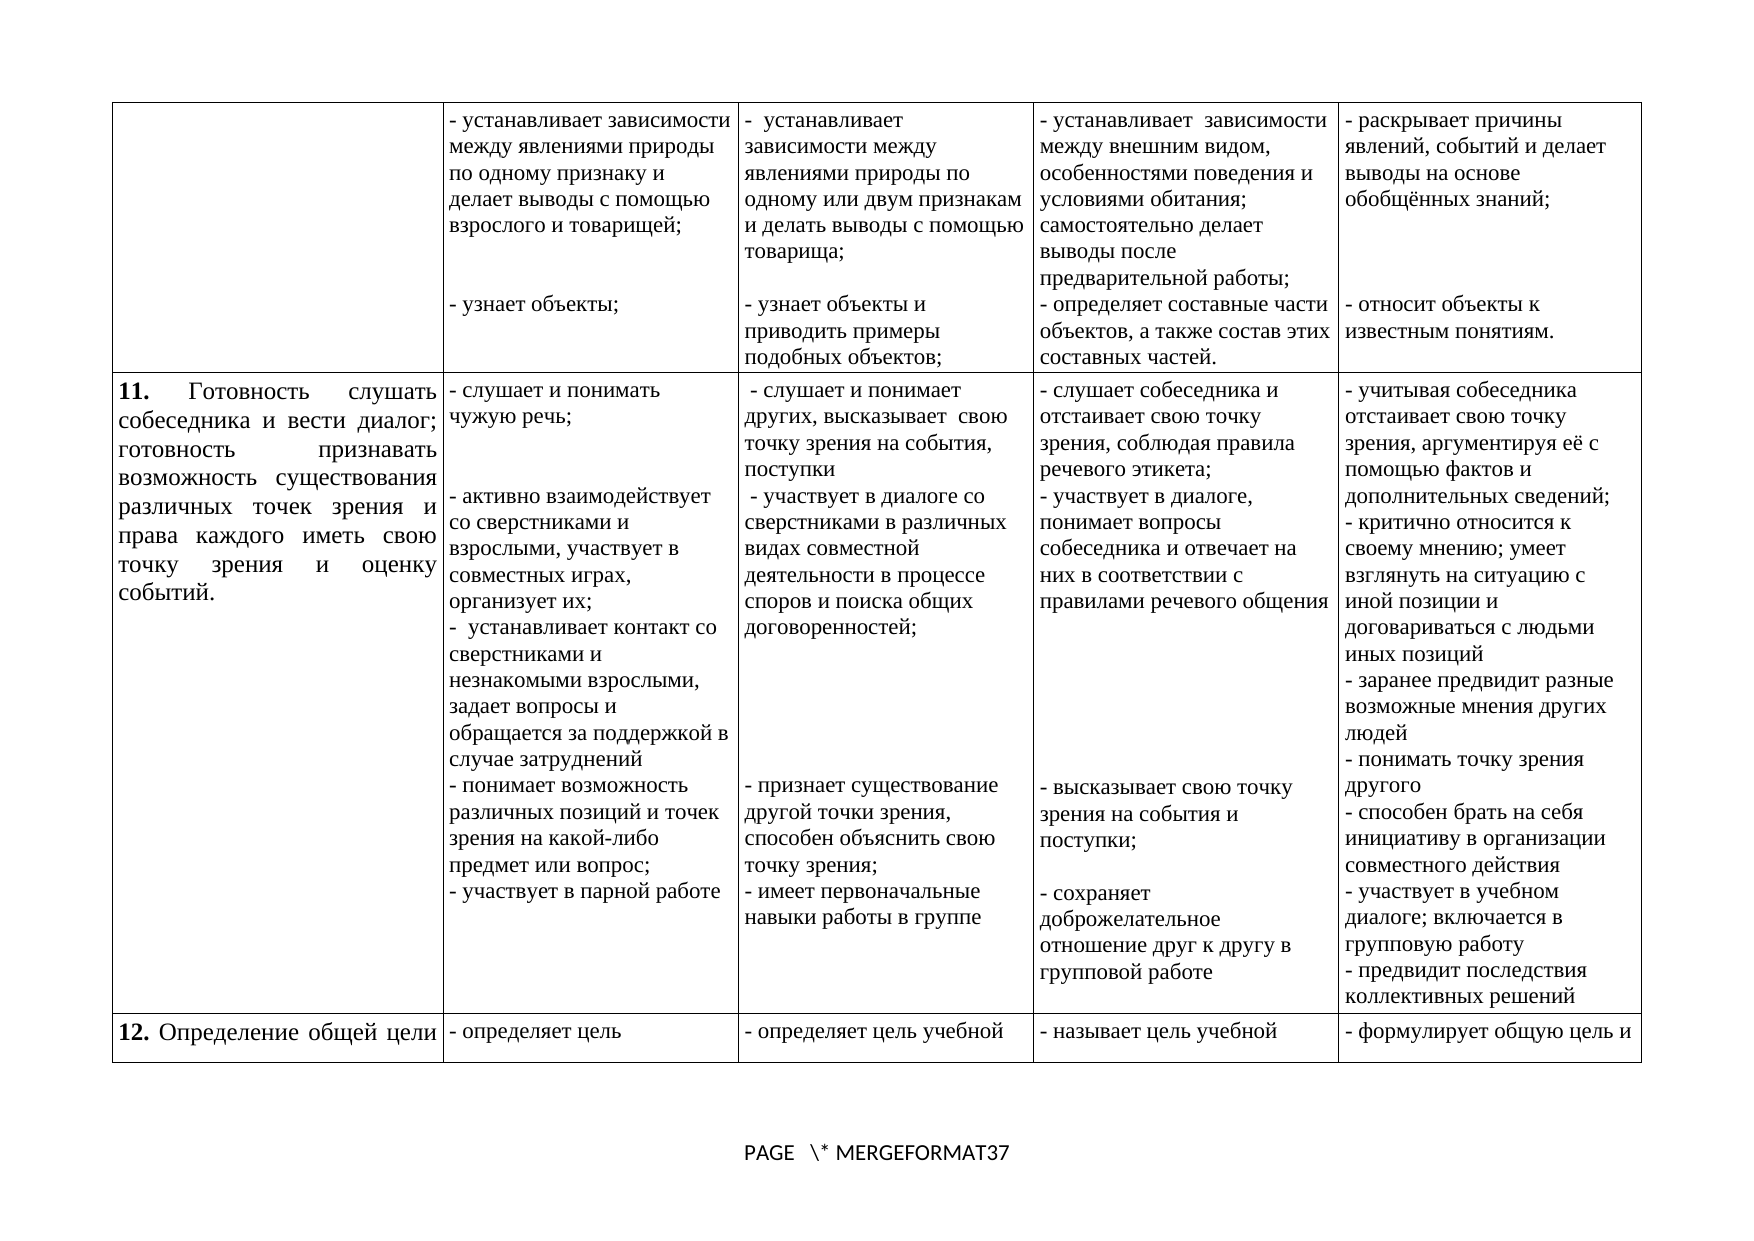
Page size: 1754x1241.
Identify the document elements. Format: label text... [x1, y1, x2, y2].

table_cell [1339, 103, 1641, 372]
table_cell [739, 103, 1033, 372]
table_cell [1034, 103, 1338, 372]
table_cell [739, 1014, 1033, 1062]
table_cell - слушает и понимать чужую речь; - активно взаимодействует со сверстниками и взрослыми, участвует в совместных играх, организует их; - устанавливает контакт со сверстниками и незнакомыми взрослыми, задает вопросы и обращается за поддержкой в случае затруднений - понимает возможность различных позиций и точек зрения на какой-либо предмет или вопрос; - участвует в парной работе [444, 373, 738, 1013]
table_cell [444, 1014, 738, 1062]
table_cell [444, 103, 738, 372]
table_cell - слушает собеседника и отстаивает свою точку зрения, соблюдая правила речевого этикета; - участвует в диалоге, понимает вопросы собеседника и отвечает на них в соответствии с правилами речевого общения - высказывает свою точку зрения на события и поступки; - сохраняет доброжелательное отношение друг к другу в групповой работе [1034, 373, 1338, 1013]
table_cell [113, 1014, 443, 1062]
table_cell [113, 103, 443, 372]
table_cell - слушает и понимает других, высказывает свою точку зрения на события, поступки - участвует в диалоге со сверстниками в различных видах совместной деятельности в процессе споров и поиска общих договоренностей; - признает существование другой точки зрения, способен объяснить свою точку зрения; - имеет первоначальные навыки работы в группе [739, 373, 1033, 1013]
table_cell 11. Готовность слушать собеседника и вести диалог; готовность признавать возможность существования различных точек зрения и права каждого иметь свою точку зрения и оценку событий. [113, 373, 443, 1013]
table_cell - учитывая собеседника отстаивает свою точку зрения, аргументируя её с помощью фактов и дополнительных сведений; - критично относится к своему мнению; умеет взглянуть на ситуацию с иной позиции и договариваться с людьми иных позиций - заранее предвидит разные возможные мнения других людей - понимать точку зрения другого - способен брать на себя инициативу в организации совместного действия - участвует в учебном диалоге; включается в групповую работу - предвидит последствия коллективных решений [1339, 373, 1641, 1013]
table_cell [1339, 1014, 1641, 1062]
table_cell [1034, 1014, 1338, 1062]
